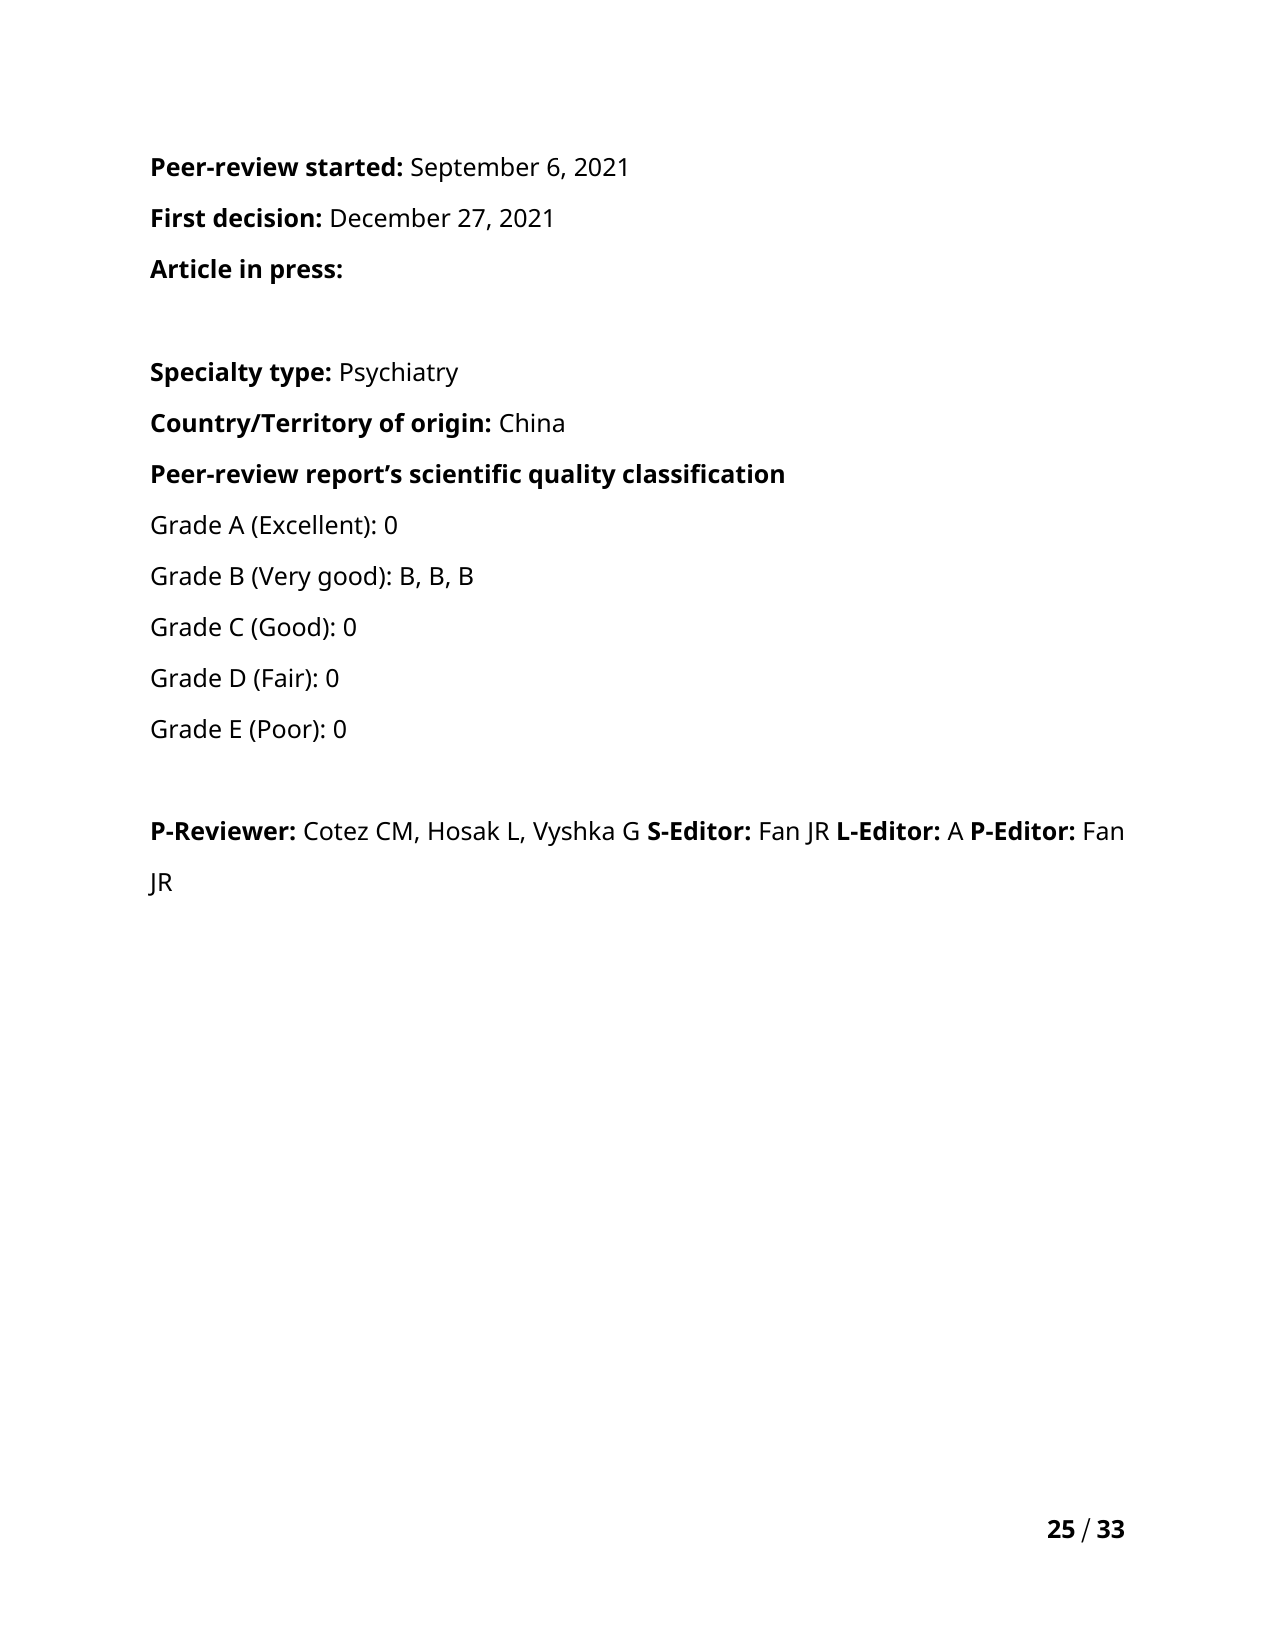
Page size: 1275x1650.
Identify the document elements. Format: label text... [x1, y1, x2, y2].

text Peer-review started: September 6, 2021 [150, 150, 1125, 184]
text Grade E (Poor): 0 [150, 711, 1125, 746]
text Peer-review report’s scientific quality classification [150, 456, 1125, 490]
text Grade B (Very good): B, B, B [150, 558, 1125, 592]
text First decision: December 27, 2021 [150, 201, 1125, 235]
text Country/Territory of origin: China [150, 405, 1125, 439]
text Article in press: [150, 252, 1125, 286]
text Grade D (Fair): 0 [150, 660, 1125, 694]
text Grade C (Good): 0 [150, 609, 1125, 643]
text Grade A (Excellent): 0 [150, 507, 1125, 541]
text Specialty type: Psychiatry [150, 354, 1125, 388]
text P-Reviewer: Cotez CM, Hosak L, Vyshka G S-Editor: Fan JR L-Editor: A P-Editor: Fan JR [150, 813, 1125, 899]
